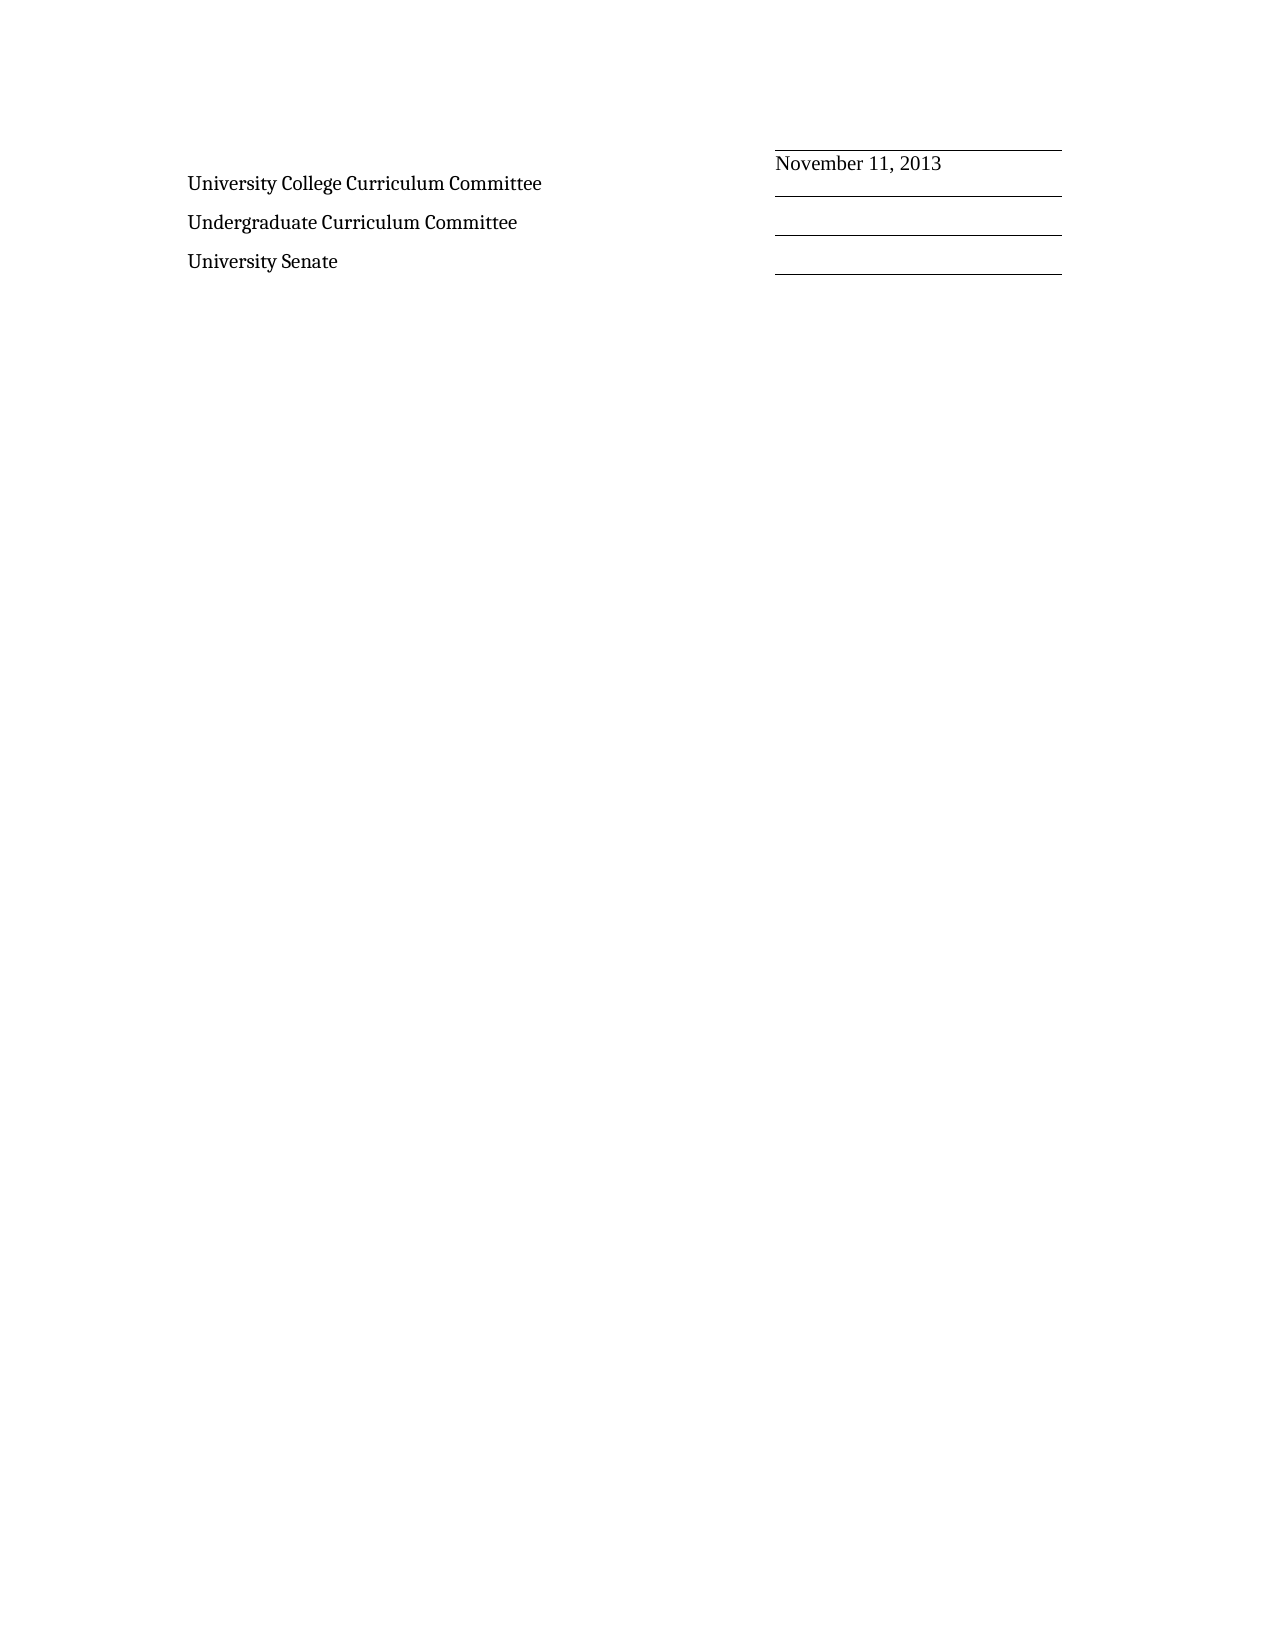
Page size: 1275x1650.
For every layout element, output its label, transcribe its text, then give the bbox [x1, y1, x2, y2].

table_cell [775, 236, 1062, 274]
table_cell November 11, 2013 [775, 151, 1062, 196]
table_cell Undergraduate Curriculum Committee [188, 196, 775, 235]
table_cell [775, 197, 1062, 235]
table_cell University Senate [188, 235, 775, 274]
table_cell University College Curriculum Committee [188, 150, 775, 196]
